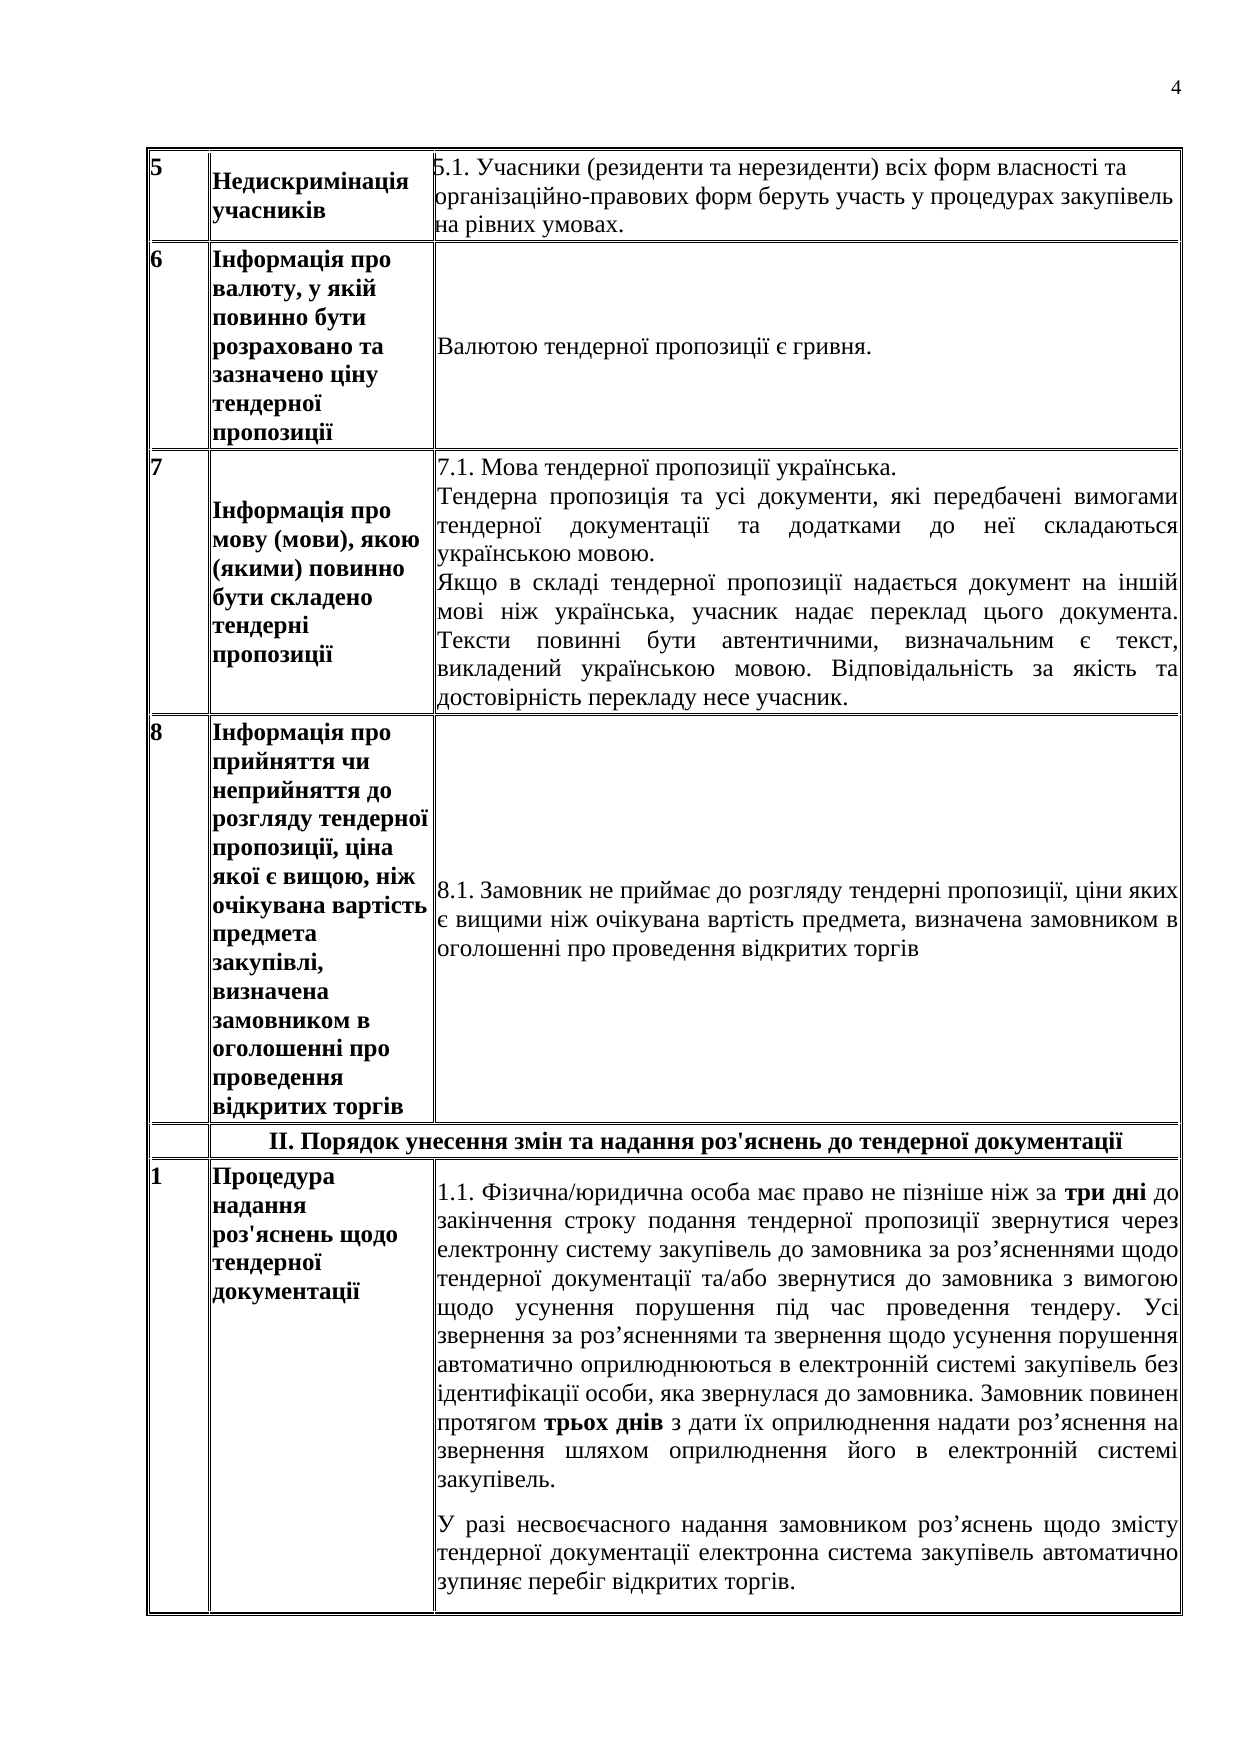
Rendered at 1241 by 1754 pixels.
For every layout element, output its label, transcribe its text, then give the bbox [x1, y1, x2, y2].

table_cell Валютою тендерної пропозиції є гривня. [435, 240, 1181, 447]
table_cell 8 [150, 713, 208, 1121]
table_cell 5 [150, 151, 210, 240]
table_cell 7 [150, 448, 208, 712]
table_cell 8.1. Замовник не приймає до розгляду тендерні пропозиції, ціни яких є вищими ніж очікувана вартість предмета, визначена замовником в оголошенні про проведення відкритих торгів [436, 713, 1180, 1121]
table_cell Інформація про прийняття чи неприйняття до розгляду тендерної пропозиції, ціна якої є вищою, ніж очікувана вартість предмета закупівлі, визначена замовником в оголошенні про проведення відкритих торгів [211, 716, 433, 1121]
table_cell 5.1. Учасники (резиденти та нерезиденти) всіх форм власності та організаційно-правових форм беруть участь у процедурах закупівель на рівних умовах. [435, 151, 1180, 240]
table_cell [435, 1156, 1180, 1612]
table_cell Недискримінація учасників [210, 151, 434, 240]
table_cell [210, 1160, 434, 1612]
table_cell 6 [148, 240, 210, 447]
table_cell 7.1. Мова тендерної пропозиції українська. Тендерна пропозиція та усі документи, які передбачені вимогами тендерної документації та додатками до неї складаються українською мовою. Якщо в складі тендерної пропозиції надається документ на іншій мові ніж українська, учасник надає переклад цього документа. Тексти повинні бути автентичними, визначальним є текст, викладений українською мовою. Відповідальність за якість та достовірність перекладу несе учасник. [436, 448, 1180, 712]
table_cell Інформація про мову (мови), якою (якими) повинно бути складено тендерні пропозиції [211, 451, 433, 712]
table_cell [150, 1121, 208, 1156]
table_cell Інформація про валюту, у якій повинно бути розраховано та зазначено ціну тендерної пропозиції [211, 243, 433, 447]
table_cell ІІ. Порядок унесення змін та надання роз'яснень до тендерної документації [211, 1121, 1180, 1156]
table_cell 1 [150, 1156, 210, 1612]
